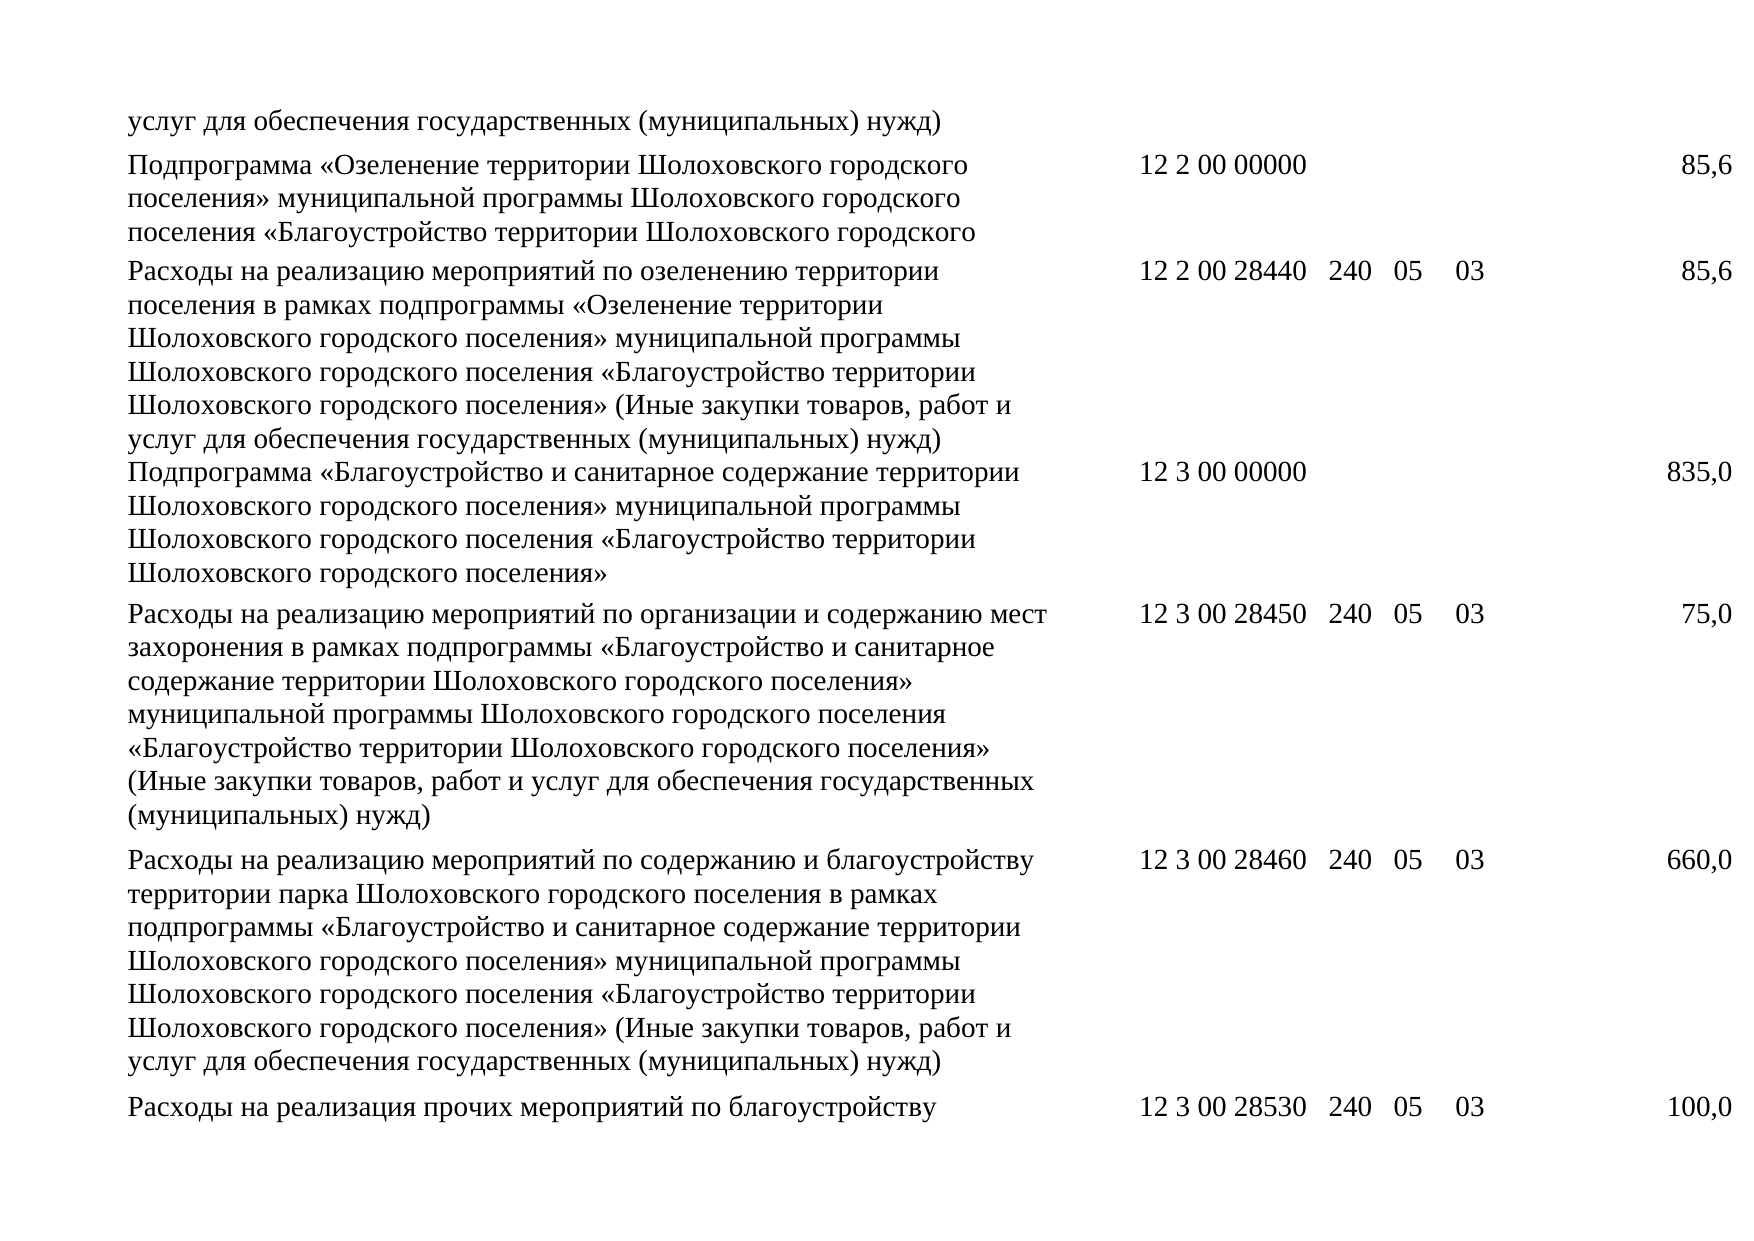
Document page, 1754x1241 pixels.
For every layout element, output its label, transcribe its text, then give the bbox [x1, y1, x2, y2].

text Шолоховского городского поселения» (Иные закупки товаров, работ и [118, 387, 1636, 421]
text услуг для обеспечения государственных (муниципальных) нужд) [118, 421, 1636, 454]
text услуг для обеспечения государственных (муниципальных) нужд) [118, 103, 1636, 137]
text муниципальной программы Шолоховского городского поселения [118, 696, 1636, 730]
text Расходы на реализацию мероприятий по организации и содержанию мест 12 3 00 28450 240 05 03 75,0 [118, 596, 1636, 629]
text подпрограммы «Благоустройство и санитарное содержание территории [118, 909, 1636, 943]
text захоронения в рамках подпрограммы «Благоустройство и санитарное [118, 629, 1636, 663]
text (Иные закупки товаров, работ и услуг для обеспечения государственных [118, 763, 1636, 797]
text Расходы на реализацию мероприятий по озеленению территории 12 2 00 28440 240 05 03 85,6 [118, 253, 1636, 287]
text Расходы на реализацию мероприятий по содержанию и благоустройству 12 3 00 28460 240 05 03 660,0 [118, 842, 1636, 876]
text Шолоховского городского поселения» (Иные закупки товаров, работ и [118, 1010, 1636, 1043]
text Расходы на реализация прочих мероприятий по благоустройству 12 3 00 28530 240 05 03 100,0 [118, 1089, 1636, 1122]
text услуг для обеспечения государственных (муниципальных) нужд) [118, 1043, 1636, 1077]
text Шолоховского городского поселения» [118, 555, 1636, 589]
text поселения «Благоустройство территории Шолоховского городского [118, 214, 1636, 248]
text содержание территории Шолоховского городского поселения» [118, 663, 1636, 696]
text Шолоховского городского поселения «Благоустройство территории [118, 976, 1636, 1010]
text Шолоховского городского поселения «Благоустройство территории [118, 522, 1636, 555]
text Шолоховского городского поселения «Благоустройство территории [118, 354, 1636, 387]
text Шолоховского городского поселения» муниципальной программы [118, 943, 1636, 976]
text (муниципальных) нужд) [118, 797, 1636, 831]
text территории парка Шолоховского городского поселения в рамках [118, 876, 1636, 909]
text поселения» муниципальной программы Шолоховского городского [118, 181, 1636, 214]
text Шолоховского городского поселения» муниципальной программы [118, 488, 1636, 522]
text поселения в рамках подпрограммы «Озеленение территории [118, 287, 1636, 320]
text Шолоховского городского поселения» муниципальной программы [118, 320, 1636, 354]
text Подпрограмма «Озеленение территории Шолоховского городского 12 2 00 00000 85,6 [118, 147, 1636, 181]
text Подпрограмма «Благоустройство и санитарное содержание территории 12 3 00 00000 835,0 [118, 454, 1636, 488]
text «Благоустройство территории Шолоховского городского поселения» [118, 730, 1636, 763]
